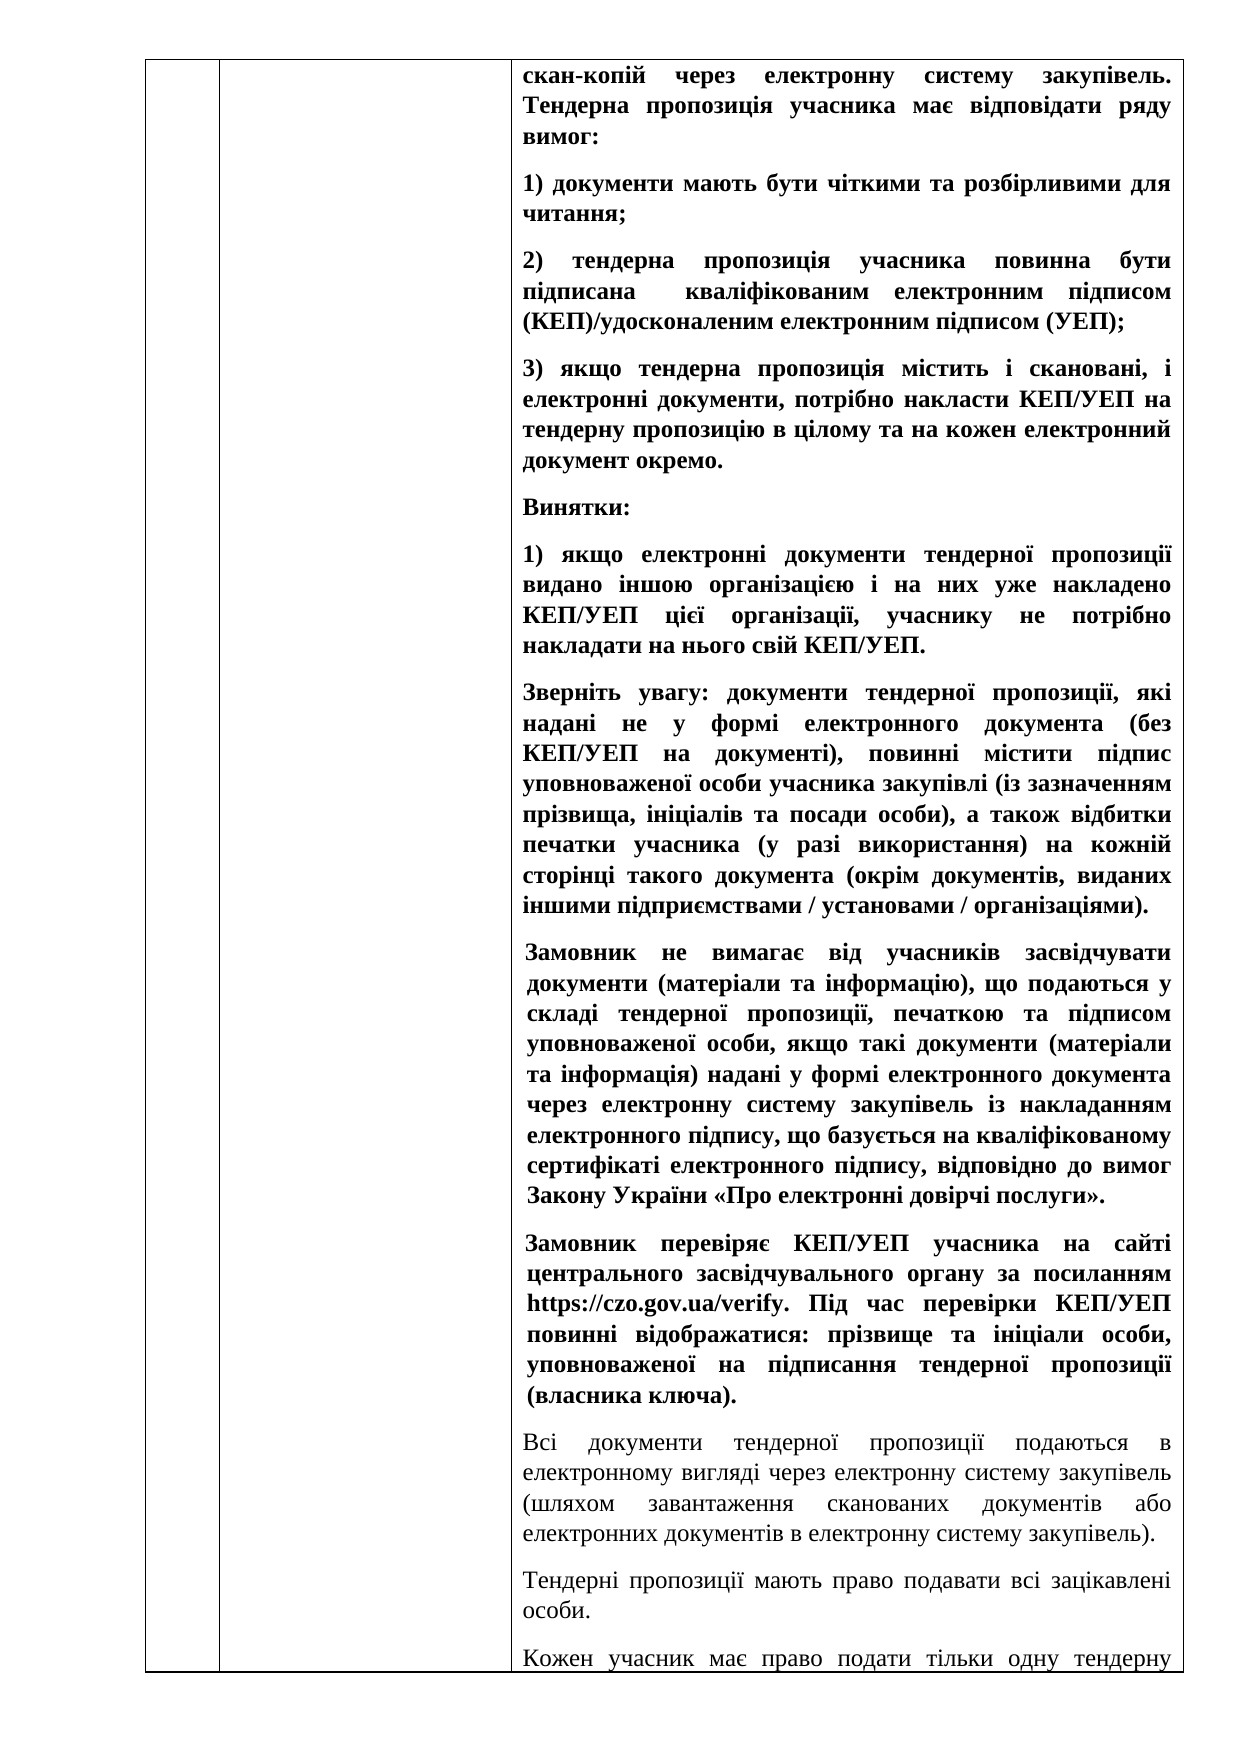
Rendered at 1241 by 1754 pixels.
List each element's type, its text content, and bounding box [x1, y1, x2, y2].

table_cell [512, 60, 1183, 1671]
table_cell 1 [146, 60, 219, 1671]
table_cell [220, 60, 511, 1671]
